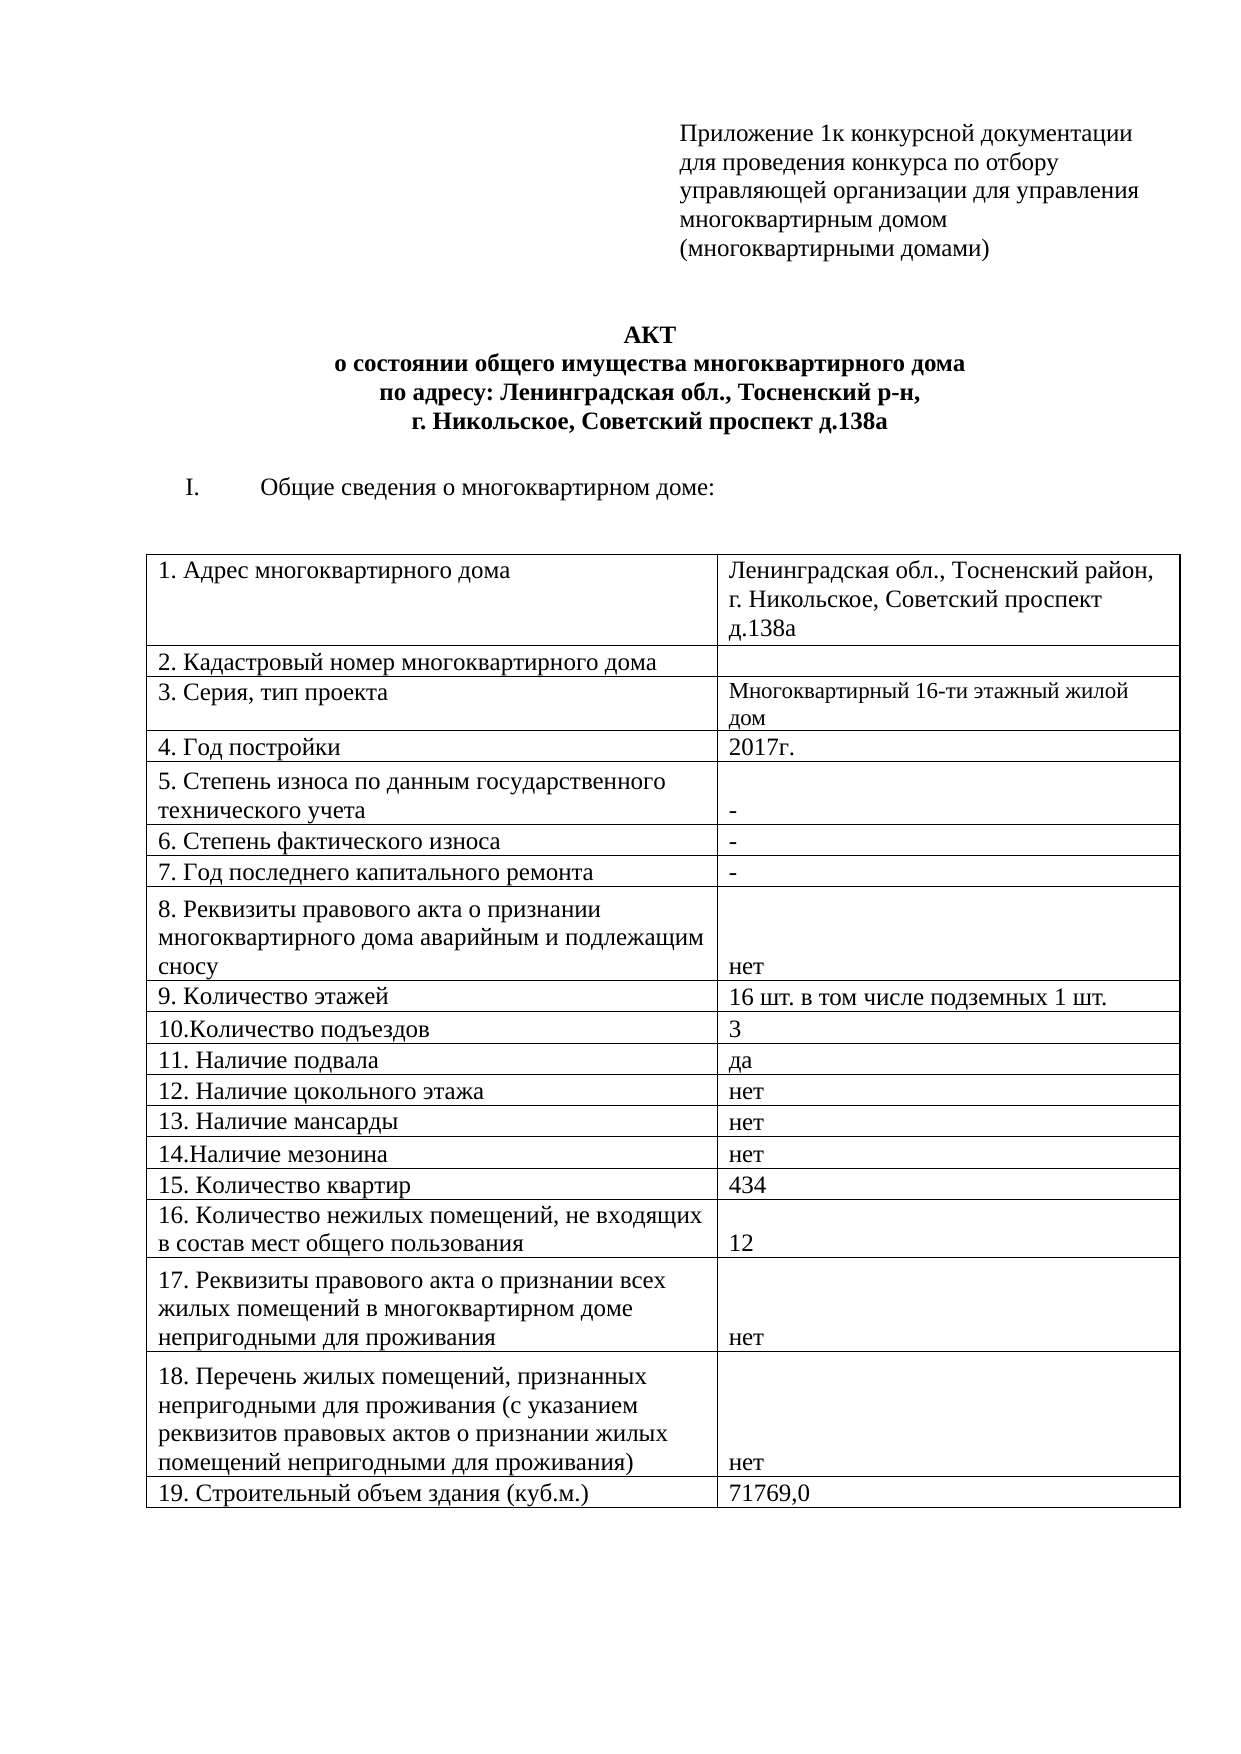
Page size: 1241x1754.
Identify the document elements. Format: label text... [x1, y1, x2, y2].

table_cell 16. Количество нежилых помещений, не входящих в состав мест общего пользования [147, 1200, 717, 1257]
table_cell 17. Реквизиты правового акта о признании всех жилых помещений в многоквартирном доме непригодными для проживания [147, 1258, 717, 1351]
table_cell 8. Реквизиты правового акта о признании многоквартирного дома аварийным и подлежащим сносу [147, 887, 717, 980]
table_cell нет [718, 1258, 1179, 1351]
table_cell 2017г. [718, 731, 1179, 761]
table_cell 3 [718, 1012, 1179, 1042]
table_cell 16 шт. в том числе подземных 1 шт. [718, 981, 1179, 1011]
table_cell 12 [718, 1200, 1179, 1257]
table_cell 7. Год последнего капитального ремонта [147, 856, 717, 886]
table_cell - [718, 762, 1179, 824]
table_cell 2. Кадастровый номер многоквартирного дома [147, 646, 717, 676]
text о состоянии общего имущества многоквартирного дома [148, 348, 1152, 377]
table_cell да [718, 1044, 1179, 1074]
table_cell нет [718, 1106, 1179, 1136]
text г. Никольское, Советский проспект д.138а [148, 406, 1152, 435]
list Общие сведения о многоквартирном доме: [185, 472, 1152, 501]
table_cell - [718, 856, 1179, 886]
table_cell нет [718, 1137, 1179, 1167]
table_cell 18. Перечень жилых помещений, признанных непригодными для проживания (с указанием реквизитов правовых актов о признании жилых помещений непригодными для проживания) [147, 1352, 717, 1476]
table_cell 9. Количество этажей [147, 981, 717, 1011]
table_cell 4. Год постройки [147, 731, 717, 761]
text по адресу: Ленинградская обл., Тосненский р-н, [148, 377, 1152, 406]
table_cell 15. Количество квартир [147, 1169, 717, 1199]
table_header 1. Адрес многоквартирного дома [147, 555, 717, 645]
table_cell 434 [718, 1169, 1179, 1199]
text АКТ [148, 320, 1152, 348]
table_cell - [718, 825, 1179, 855]
table_cell 13. Наличие мансарды [147, 1106, 717, 1136]
table_cell нет [718, 1352, 1179, 1476]
table_header Ленинградская обл., Тосненский район, г. Никольское, Советский проспект д.138а [718, 555, 1179, 645]
table_cell 19. Строительный объем здания (куб.м.) [147, 1477, 717, 1507]
table_cell 12. Наличие цокольного этажа [147, 1075, 717, 1105]
table_cell нет [718, 887, 1179, 980]
table_cell 10.Количество подъездов [147, 1012, 717, 1042]
text Приложение 1к конкурсной документации для проведения конкурса по отбору управляющей организации для управления многоквартирным домом (многоквартирными домами) [679, 118, 1152, 262]
table_cell 14.Наличие мезонина [147, 1137, 717, 1167]
table_cell 3. Серия, тип проекта [147, 677, 717, 730]
table_cell нет [718, 1075, 1179, 1105]
table_cell 11. Наличие подвала [147, 1044, 717, 1074]
table_cell 5. Степень износа по данным государственного технического учета [147, 762, 717, 824]
table_cell Многоквартирный 16-ти этажный жилой дом [718, 677, 1179, 730]
table_cell [718, 646, 1179, 676]
table_cell 6. Степень фактического износа [147, 825, 717, 855]
table_cell 71769,0 [718, 1477, 1179, 1507]
